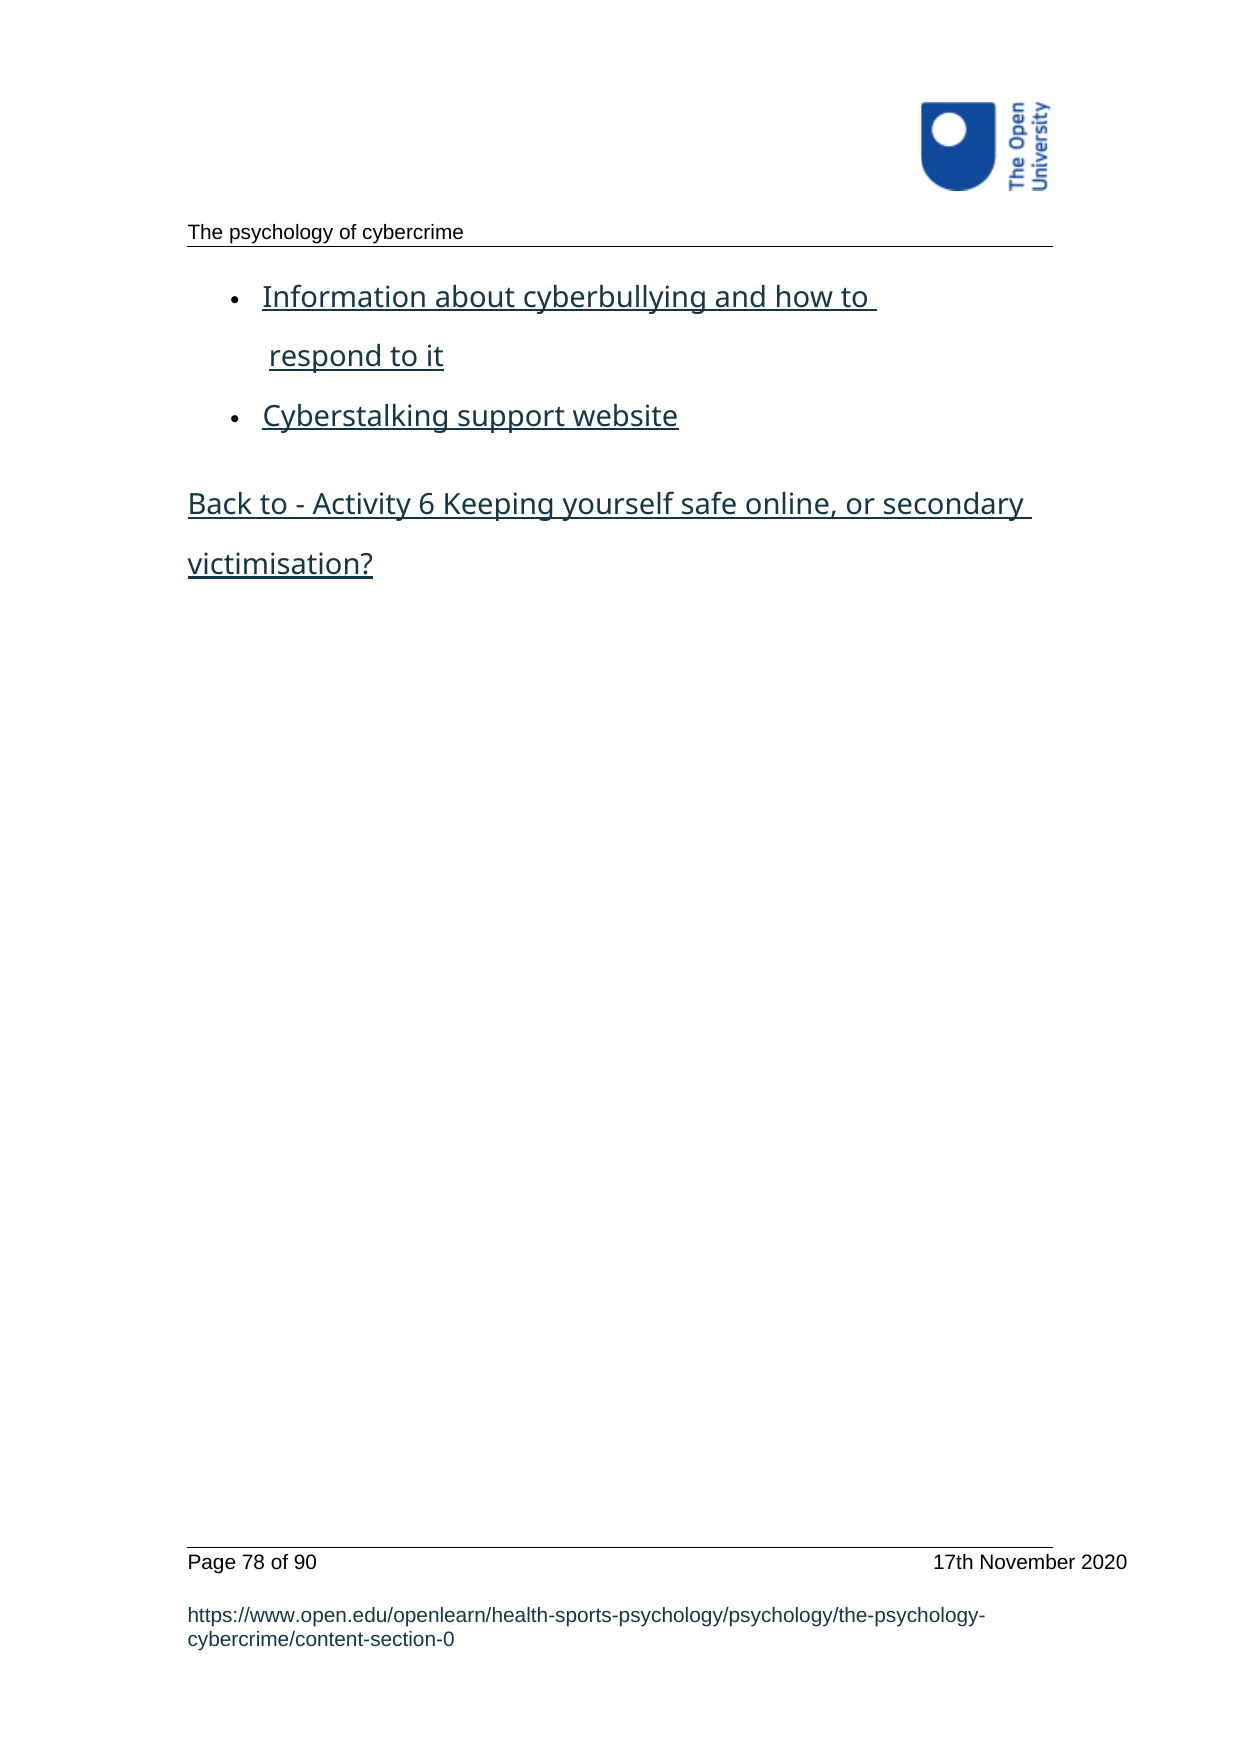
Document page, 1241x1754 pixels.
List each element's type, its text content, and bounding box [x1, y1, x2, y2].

list Information about cyberbullying and how to respond to it [231, 276, 972, 375]
list Cyberstalking support website [231, 395, 972, 434]
text Back to - Activity 6 Keeping yourself safe online, or secondary victimisation? [187, 483, 1053, 583]
picture [921, 102, 1052, 191]
